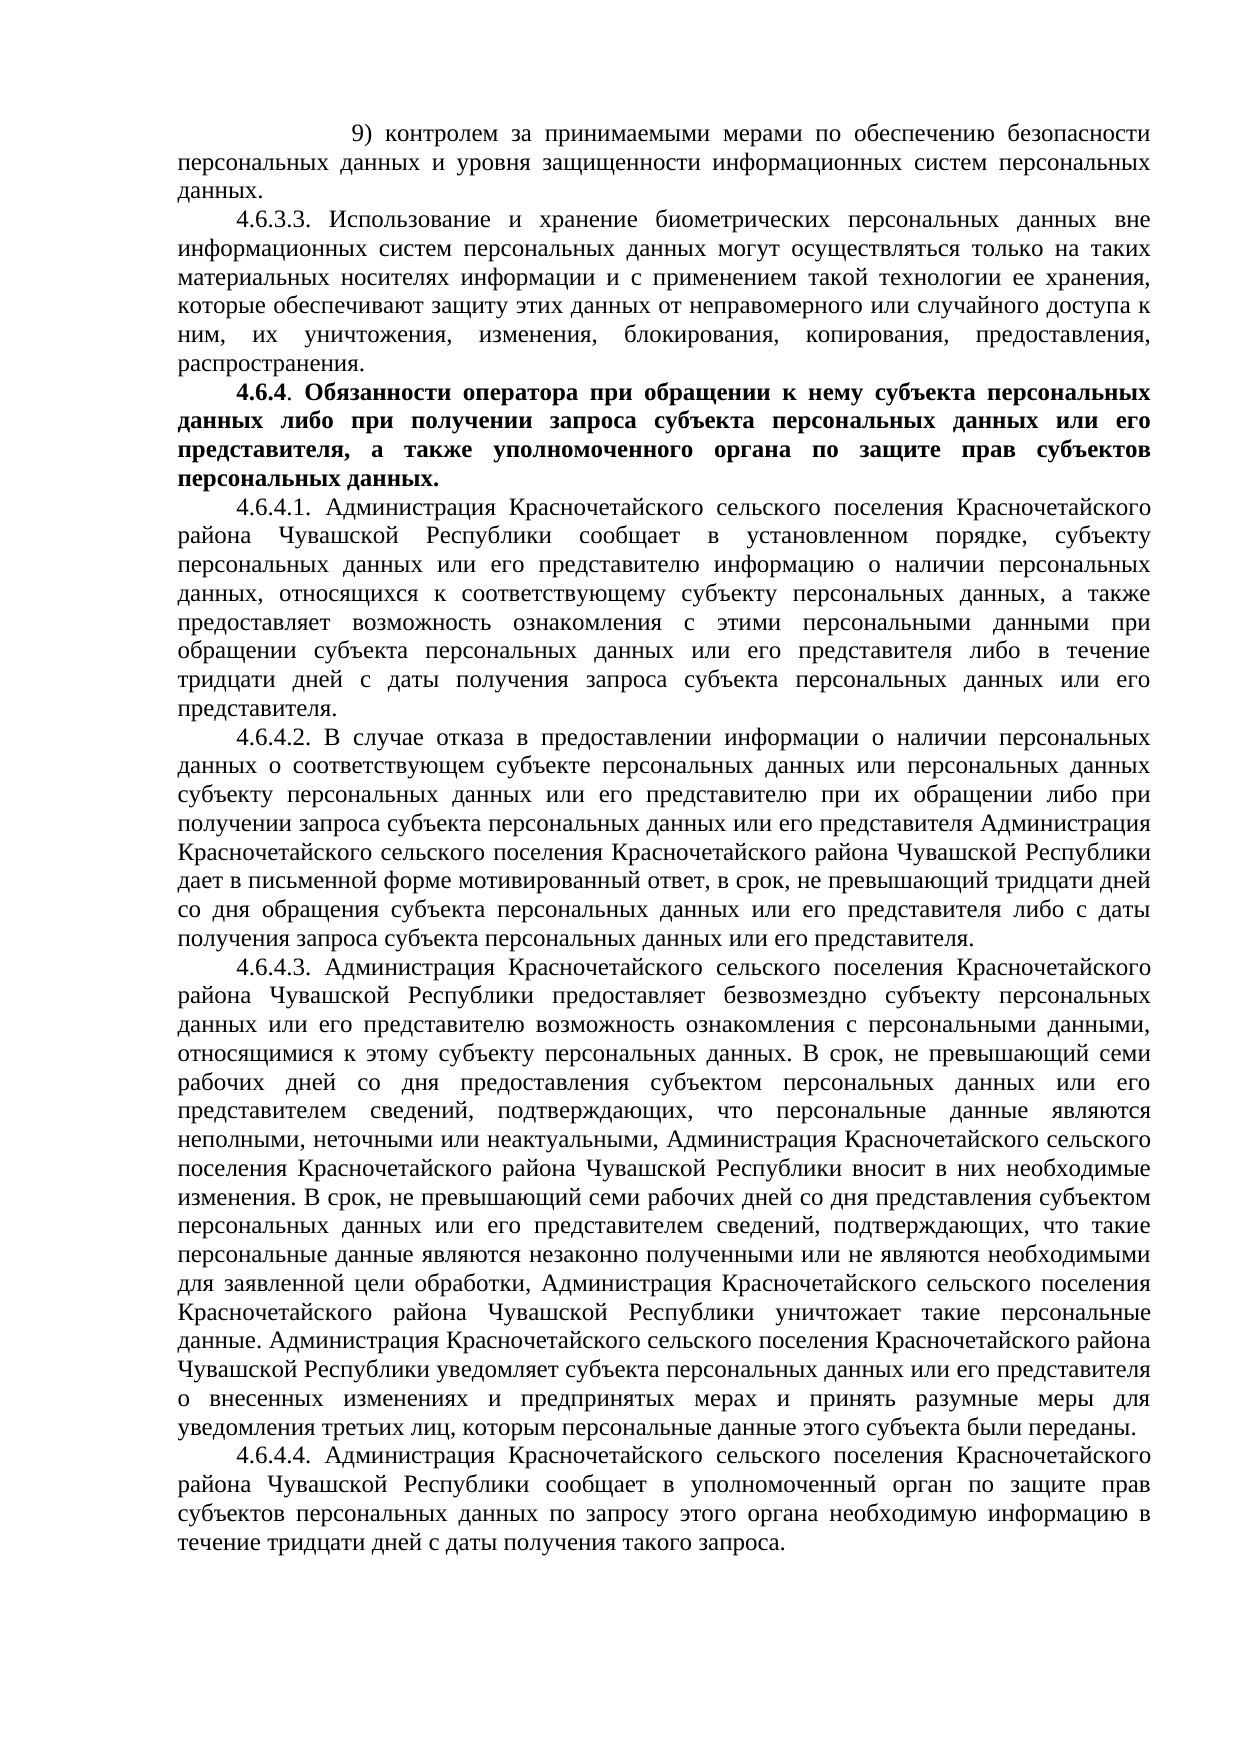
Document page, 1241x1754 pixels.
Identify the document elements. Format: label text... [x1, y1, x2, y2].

text 4.6.4. Обязанности оператора при обращении к нему субъекта персональных данных либо при получении запроса субъекта персональных данных или его представителя, а также уполномоченного органа по защите прав субъектов персональных данных. [177, 377, 1152, 492]
text 4.6.4.4. Администрация Красночетайского сельского поселения Красночетайского района Чувашской Республики сообщает в уполномоченный орган по защите прав субъектов персональных данных по запросу этого органа необходимую информацию в течение тридцати дней с даты получения такого запроса. [177, 1441, 1152, 1556]
text 4.6.4.2. В случае отказа в предоставлении информации о наличии персональных данных о соответствующем субъекте персональных данных или персональных данных субъекту персональных данных или его представителю при их обращении либо при получении запроса субъекта персональных данных или его представителя Администрация Красночетайского сельского поселения Красночетайского района Чувашской Республики дает в письменной форме мотивированный ответ, в срок, не превышающий тридцати дней со дня обращения субъекта персональных данных или его представителя либо с даты получения запроса субъекта персональных данных или его представителя. [177, 722, 1152, 952]
text 4.6.4.3. Администрация Красночетайского сельского поселения Красночетайского района Чувашской Республики предоставляет безвозмездно субъекту персональных данных или его представителю возможность ознакомления с персональными данными, относящимися к этому субъекту персональных данных. В срок, не превышающий семи рабочих дней со дня предоставления субъектом персональных данных или его представителем сведений, подтверждающих, что персональные данные являются неполными, неточными или неактуальными, Администрация Красночетайского сельского поселения Красночетайского района Чувашской Республики вносит в них необходимые изменения. В срок, не превышающий семи рабочих дней со дня представления субъектом персональных данных или его представителем сведений, подтверждающих, что такие персональные данные являются незаконно полученными или не являются необходимыми для заявленной цели обработки, Администрация Красночетайского сельского поселения Красночетайского района Чувашской Республики уничтожает такие персональные данные. Администрация Красночетайского сельского поселения Красночетайского района Чувашской Республики уведомляет субъекта персональных данных или его представителя о внесенных изменениях и предпринятых мерах и принять разумные меры для уведомления третьих лиц, которым персональные данные этого субъекта были переданы. [177, 952, 1152, 1441]
text 9) контролем за принимаемыми мерами по обеспечению безопасности персональных данных и уровня защищенности информационных систем персональных данных. [177, 118, 1152, 204]
text 4.6.4.1. Администрация Красночетайского сельского поселения Красночетайского района Чувашской Республики сообщает в установленном порядке, субъекту персональных данных или его представителю информацию о наличии персональных данных, относящихся к соответствующему субъекту персональных данных, а также предоставляет возможность ознакомления с этими персональными данными при обращении субъекта персональных данных или его представителя либо в течение тридцати дней с даты получения запроса субъекта персональных данных или его представителя. [177, 492, 1152, 722]
text 4.6.3.3. Использование и хранение биометрических персональных данных вне информационных систем персональных данных могут осуществляться только на таких материальных носителях информации и с применением такой технологии ее хранения, которые обеспечивают защиту этих данных от неправомерного или случайного доступа к ним, их уничтожения, изменения, блокирования, копирования, предоставления, распространения. [177, 204, 1152, 377]
